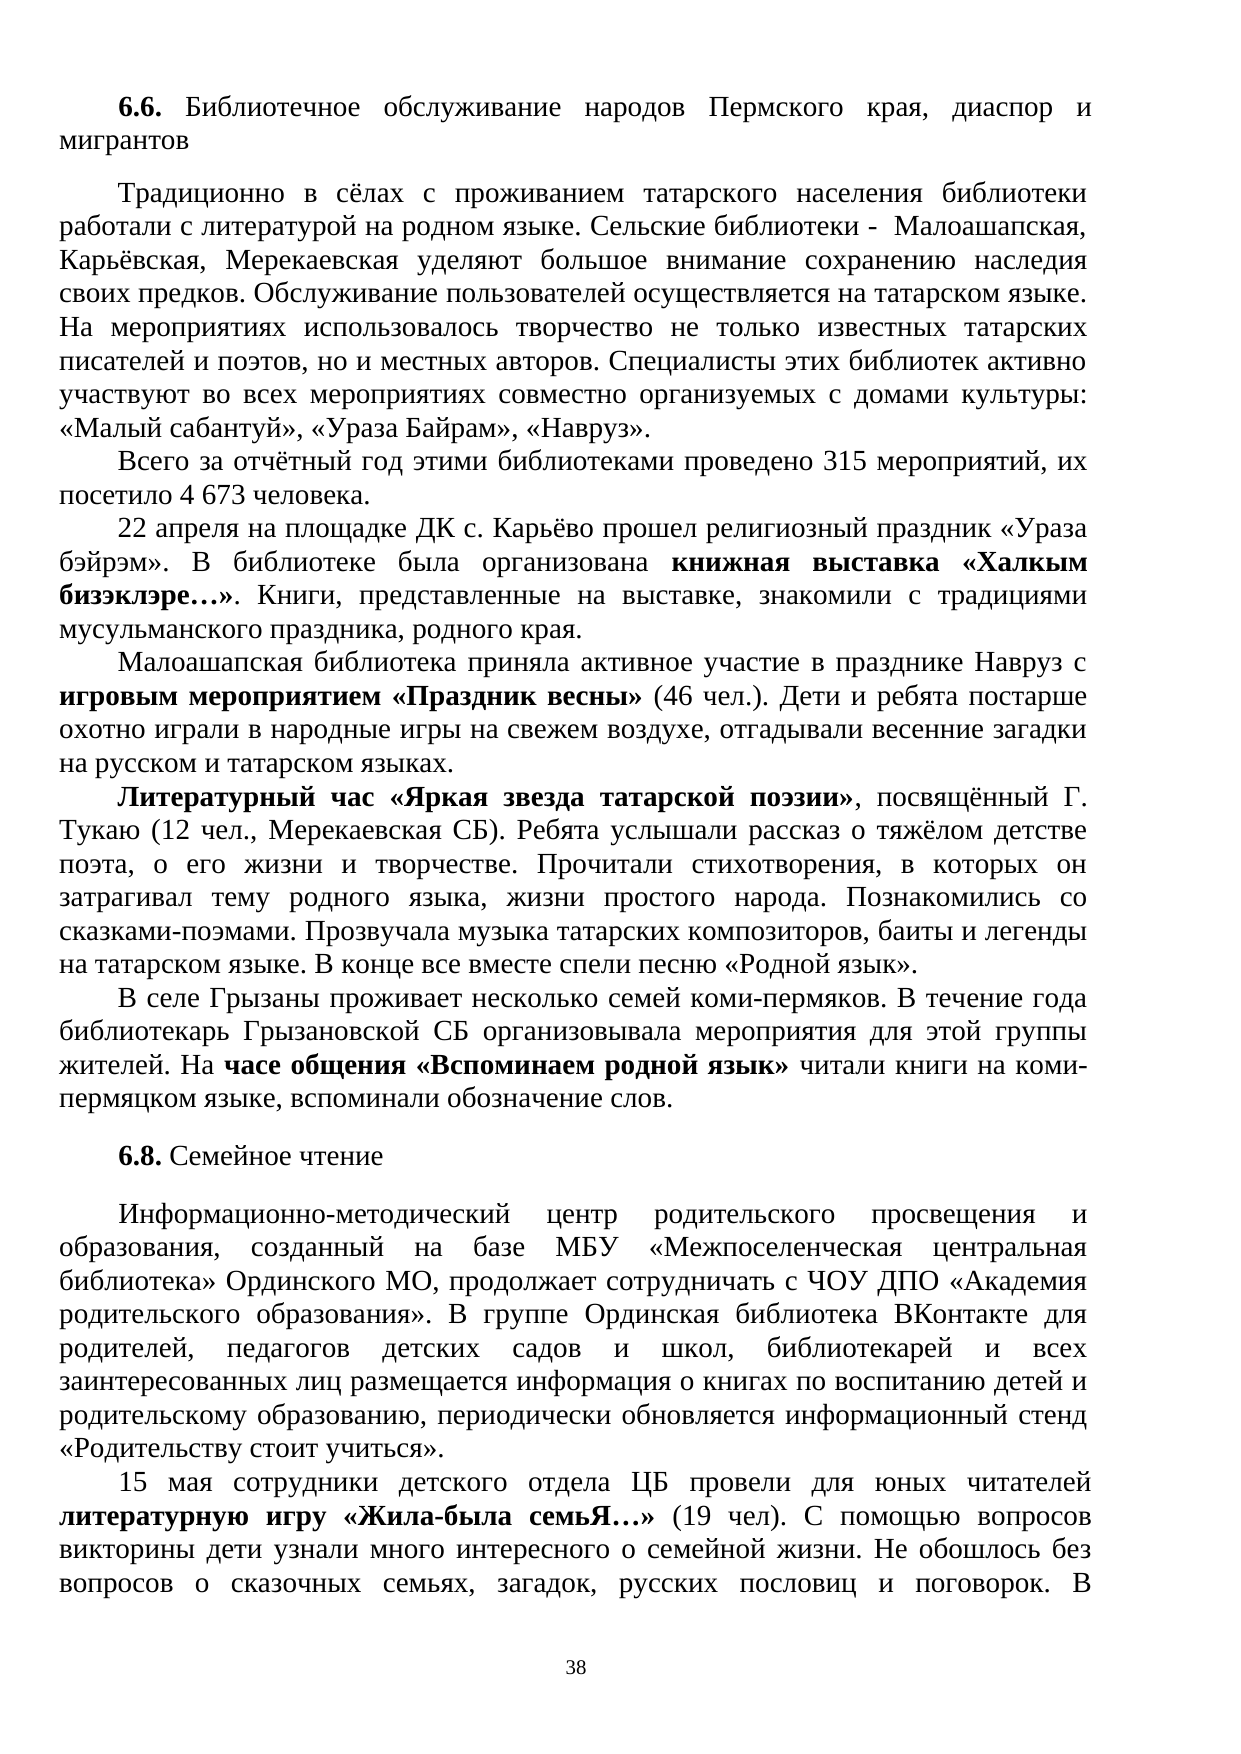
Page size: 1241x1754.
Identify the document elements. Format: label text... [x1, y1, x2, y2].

text 22 апреля на площадке ДК с. Карьёво прошел религиозный праздник «Ураза бэйрэм». В библиотеке была организована книжная выставка «Халкым бизэклэре…». Книги, представленные на выставке, знакомили с традициями мусульманского праздника, родного края. [59, 510, 1088, 644]
text Традиционно в сёлах с проживанием татарского населения библиотеки работали с литературой на родном языке. Сельские библиотеки - Малоашапская, Карьёвская, Мерекаевская уделяют большое внимание сохранению наследия своих предков. Обслуживание пользователей осуществляется на татарском языке. На мероприятиях использовалось творчество не только известных татарских писателей и поэтов, но и местных авторов. Специалисты этих библиотек активно участвуют во всех мероприятиях совместно организуемых с домами культуры: «Малый сабантуй», «Ураза Байрам», «Навруз». [59, 175, 1088, 443]
text 6.8. Семейное чтение [59, 1138, 1092, 1172]
text 6.6. Библиотечное обслуживание народов Пермского края, диаспор и мигрантов [59, 89, 1092, 156]
text Малоашапская библиотека приняла активное участие в празднике Навруз с игровым мероприятием «Праздник весны» (46 чел.). Дети и ребята постарше охотно играли в народные игры на свежем воздухе, отгадывали весенние загадки на русском и татарском языках. [59, 644, 1088, 779]
text В селе Грызаны проживает несколько семей коми-пермяков. В течение года библиотекарь Грызановской СБ организовывала мероприятия для этой группы жителей. На часе общения «Вспоминаем родной язык» читали книги на коми-пермяцком языке, вспоминали обозначение слов. [59, 980, 1088, 1114]
text Информационно-методический центр родительского просвещения и образования, созданный на базе МБУ «Межпоселенческая центральная библиотека» Ординского МО, продолжает сотрудничать с ЧОУ ДПО «Академия родительского образования». В группе Ординская библиотека ВКонтакте для родителей, педагогов детских садов и школ, библиотекарей и всех заинтересованных лиц размещается информация о книгах по воспитанию детей и родительскому образованию, периодически обновляется информационный стенд «Родительству стоит учиться». [59, 1196, 1088, 1464]
text Литературный час «Яркая звезда татарской поэзии», посвящённый Г. Тукаю (12 чел., Мерекаевская СБ). Ребята услышали рассказ о тяжёлом детстве поэта, о его жизни и творчестве. Прочитали стихотворения, в которых он затрагивал тему родного языка, жизни простого народа. Познакомились со сказками-поэмами. Прозвучала музыка татарских композиторов, баиты и легенды на татарском языке. В конце все вместе спели песню «Родной язык». [59, 779, 1088, 980]
text Всего за отчётный год этими библиотеками проведено 315 мероприятий, их посетило 4 673 человека. [59, 443, 1088, 510]
